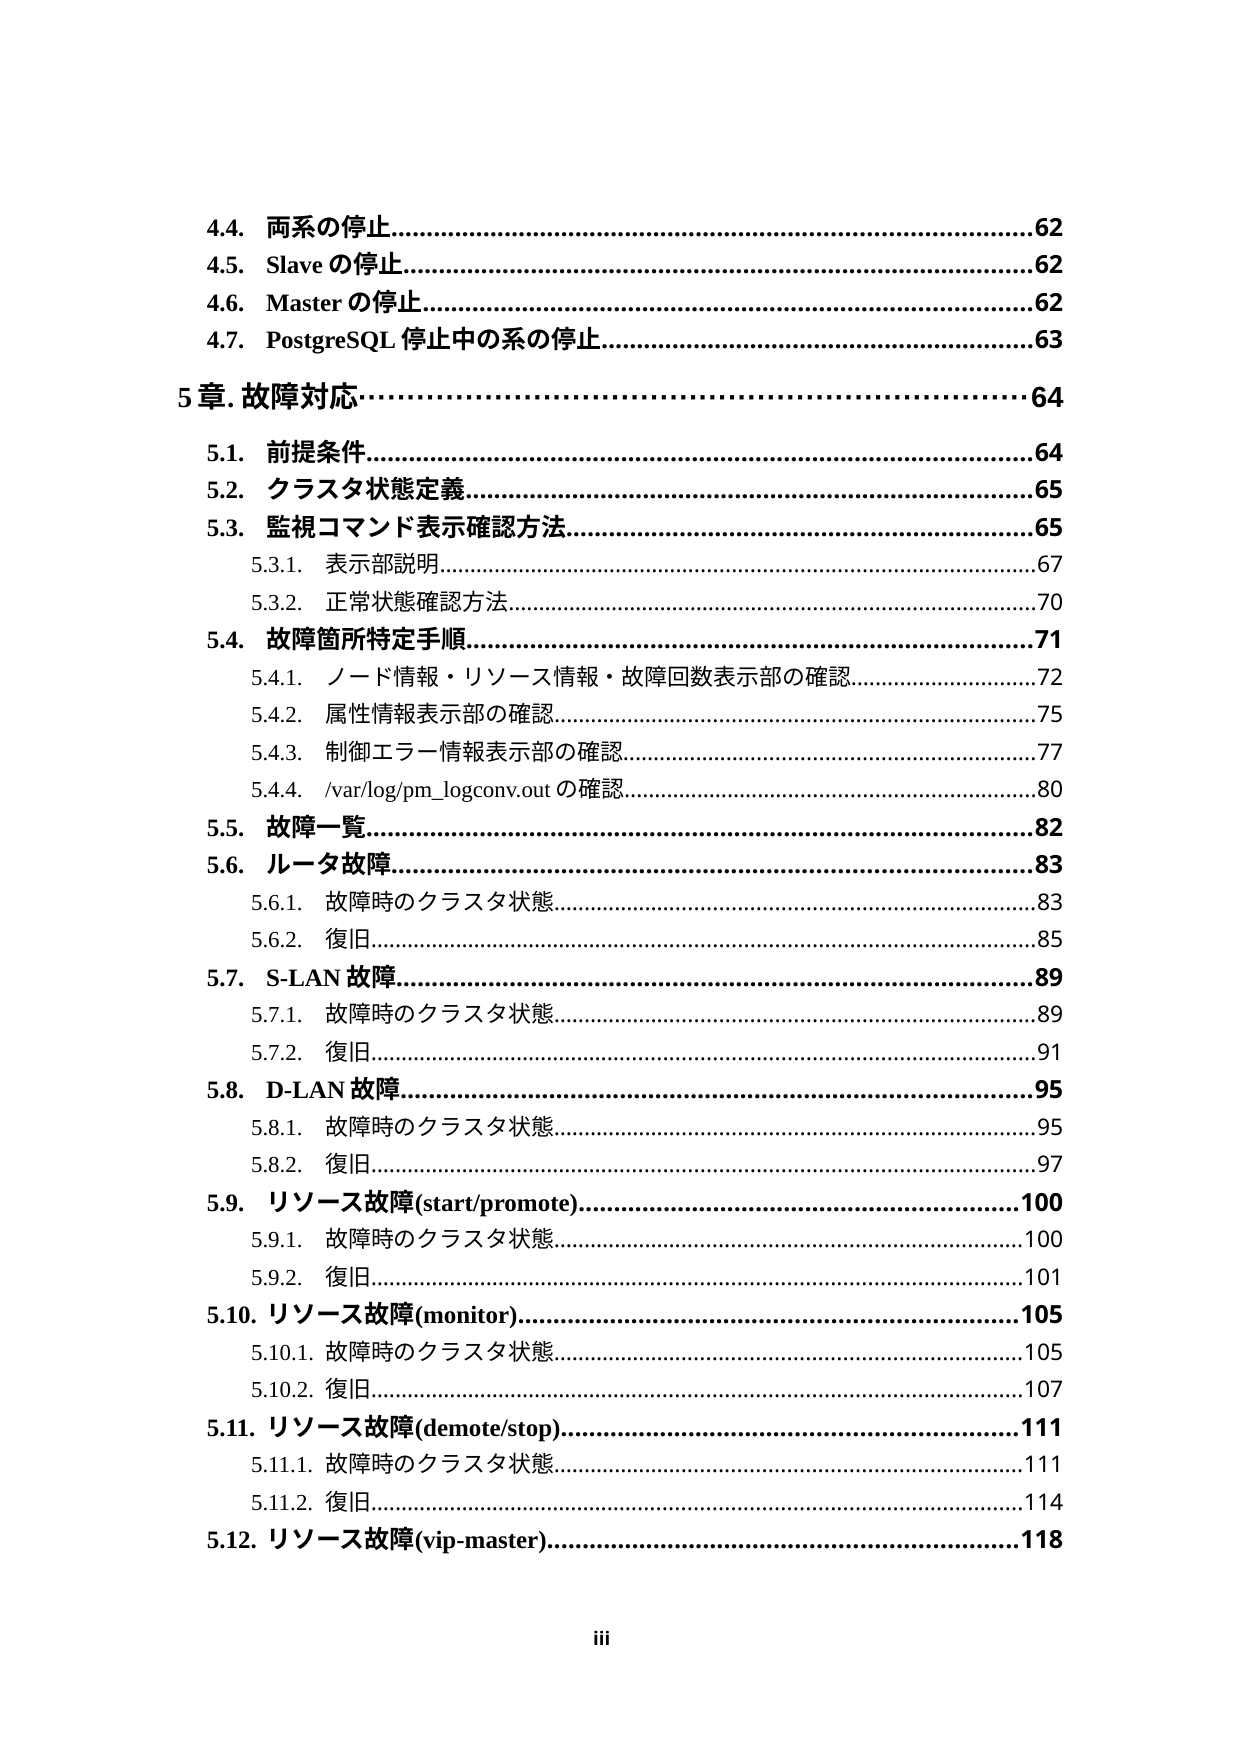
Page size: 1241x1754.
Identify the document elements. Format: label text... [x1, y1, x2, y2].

text 5.10.2. 復旧 107 [177, 1369, 1063, 1407]
text 5.3.1. 表示部説明 67 [177, 544, 1063, 582]
text 5.1. 前提条件 64 [177, 432, 913, 469]
text 5.11. リソース故障(demote/stop) 111 [177, 1407, 913, 1444]
text 5.5. 故障一覧 82 [177, 807, 913, 844]
text 5.9.2. 復旧 101 [177, 1257, 1063, 1294]
text 5.6.1. 故障時のクラスタ状態 83 [177, 882, 1063, 919]
text 5.3.2. 正常状態確認方法 70 [177, 582, 1063, 619]
text 5.7.1. 故障時のクラスタ状態 89 [177, 994, 1063, 1032]
text 5.8.1. 故障時のクラスタ状態 95 [177, 1107, 1063, 1144]
text 4.4. 両系の停止 62 [177, 207, 913, 244]
text 5.12. リソース故障(vip-master) 118 [177, 1519, 913, 1557]
text 5.4.1. ノード情報・リソース情報・故障回数表示部の確認 72 [177, 657, 1063, 694]
text 4.6. Masterの停止 62 [177, 282, 913, 319]
text 5.3. 監視コマンド表示確認方法 65 [177, 507, 913, 544]
text 5.10. リソース故障(monitor) 105 [177, 1294, 913, 1332]
text 5.2. クラスタ状態定義 65 [177, 469, 913, 507]
text 5.4.4. /var/log/pm_logconv.outの確認 80 [177, 769, 1063, 807]
text 5.8.2. 復旧 97 [177, 1144, 1063, 1182]
text 5.4.2. 属性情報表示部の確認 75 [177, 694, 1063, 732]
text 4.7. PostgreSQL停止中の系の停止 63 [177, 319, 913, 357]
text 5.4.3. 制御エラー情報表示部の確認 77 [177, 732, 1063, 769]
text 5章. 故障対応 64 [177, 357, 1063, 432]
text 5.6. ルータ故障 83 [177, 844, 913, 882]
text 5.7. S-LAN故障 89 [177, 957, 913, 994]
text 4.5. Slaveの停止 62 [177, 244, 913, 282]
text 5.11.2. 復旧 114 [177, 1482, 1063, 1519]
text 5.4. 故障箇所特定手順 71 [177, 619, 913, 657]
text 5.9. リソース故障(start/promote) 100 [177, 1182, 913, 1219]
text 5.8. D-LAN故障 95 [177, 1069, 913, 1107]
text 5.9.1. 故障時のクラスタ状態 100 [177, 1219, 1063, 1257]
text 5.10.1. 故障時のクラスタ状態 105 [177, 1332, 1063, 1369]
text 5.7.2. 復旧 91 [177, 1032, 1063, 1069]
text 5.11.1. 故障時のクラスタ状態 111 [177, 1444, 1063, 1482]
text 5.6.2. 復旧 85 [177, 919, 1063, 957]
